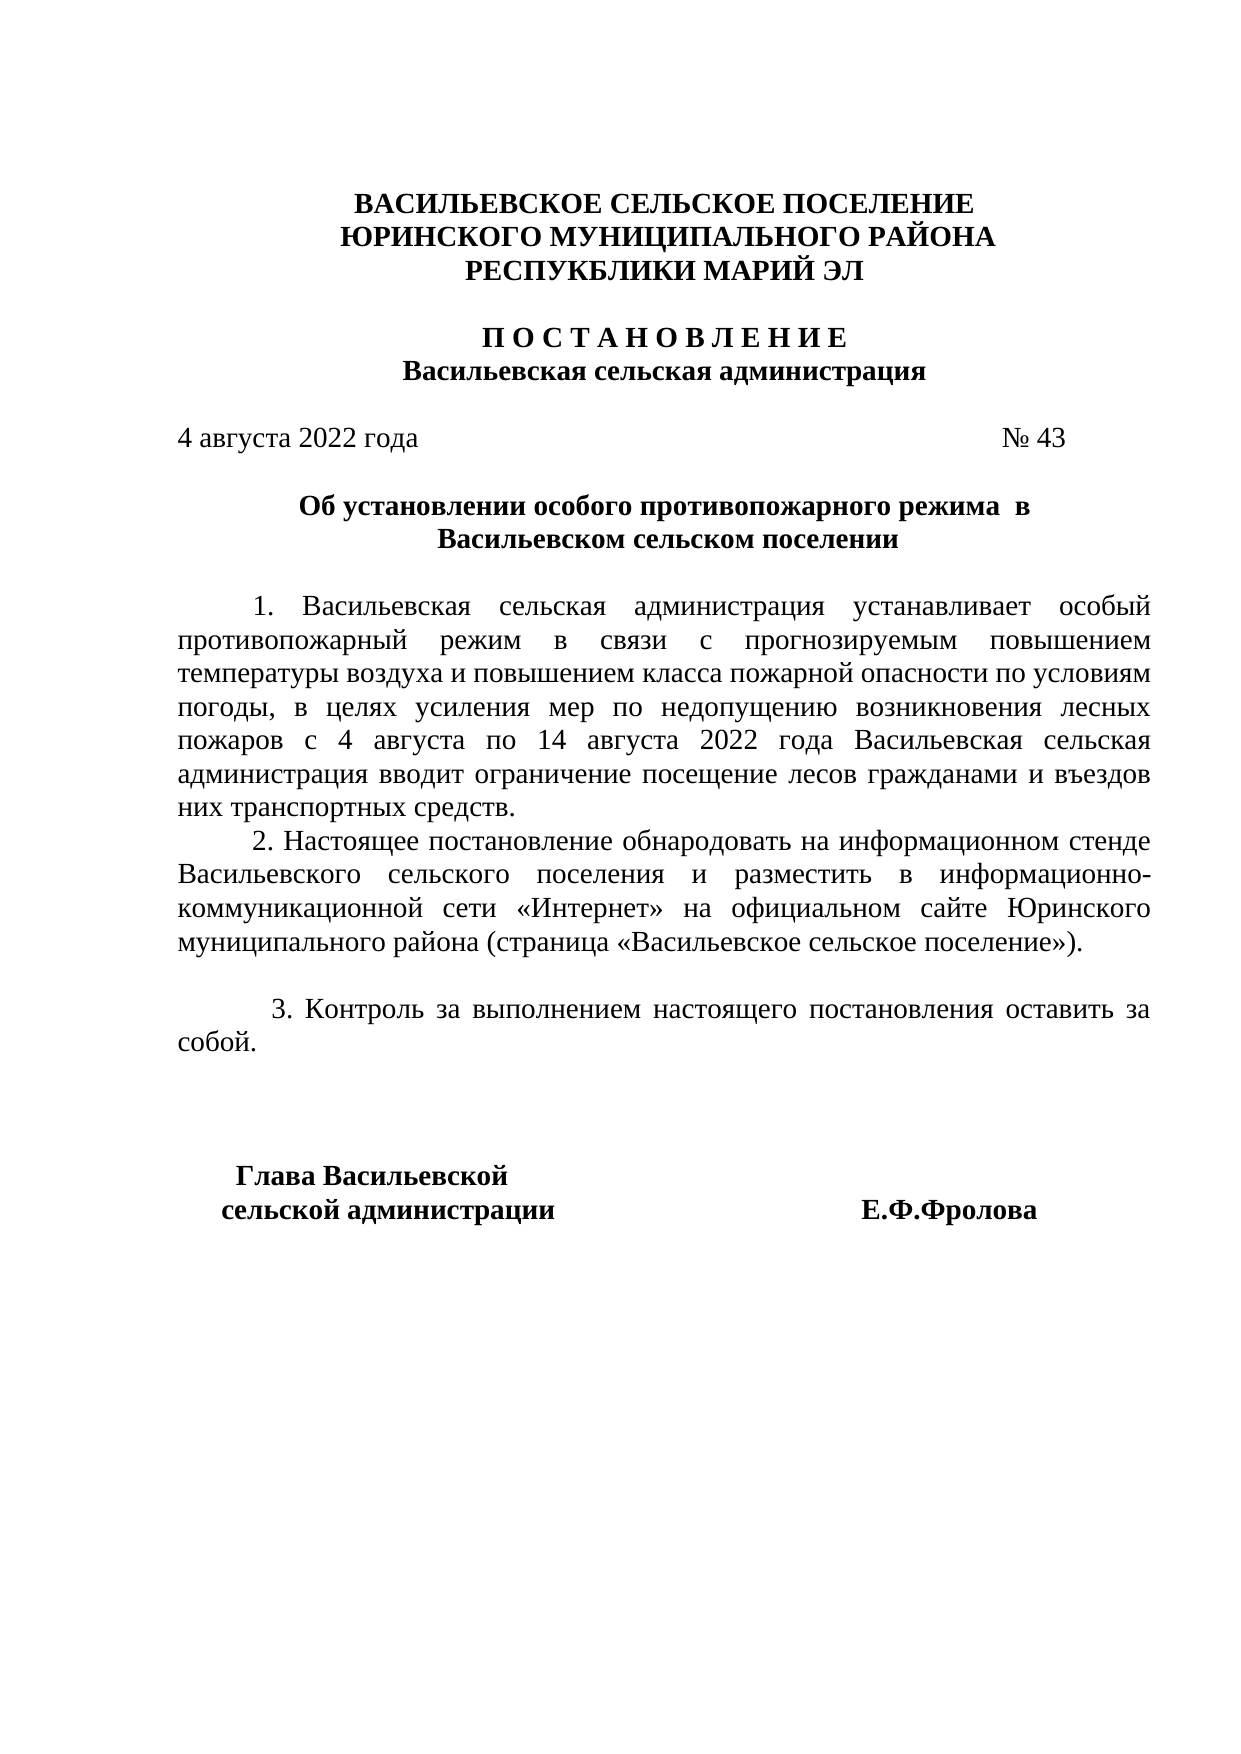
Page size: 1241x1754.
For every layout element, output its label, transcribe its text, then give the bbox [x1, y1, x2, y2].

text Глава Васильевской [177, 1158, 1152, 1192]
text ЮРИНСКОГО МУНИЦИПАЛЬНОГО РАЙОНА [177, 219, 1152, 253]
text сельской администрации Е.Ф.Фролова [177, 1192, 1152, 1226]
text РЕСПУКБЛИКИ МАРИЙ ЭЛ [177, 253, 1152, 286]
text ВАСИЛЬЕВСКОЕ СЕЛЬСКОЕ ПОСЕЛЕНИЕ [177, 186, 1152, 219]
text Об установлении особого противопожарного режима в [177, 488, 1152, 521]
text Васильевская сельская администрация [177, 353, 1152, 387]
text 4 августа 2022 года № 43 [177, 421, 1152, 454]
text П О С Т А Н О В Л Е Н И Е [177, 320, 1152, 353]
text Васильевском сельском поселении [177, 521, 1152, 555]
text 1. Васильевская сельская администрация устанавливает особый противопожарный режим в связи с прогнозируемым повышением температуры воздуха и повышением класса пожарной опасности по условиям погоды, в целях усиления мер по недопущению возникновения лесных пожаров с 4 августа по 14 августа 2022 года Васильевская сельская администрация вводит ограничение посещение лесов гражданами и въездов них транспортных средств. [177, 588, 1152, 823]
text 3. Контроль за выполнением настоящего постановления оставить за собой. [177, 991, 1152, 1058]
text 2. Настоящее постановление обнародовать на информационном стенде Васильевского сельского поселения и разместить в информационно-коммуникационной сети «Интернет» на официальном сайте Юринского муниципального района (страница «Васильевское сельское поселение»). [177, 823, 1152, 957]
